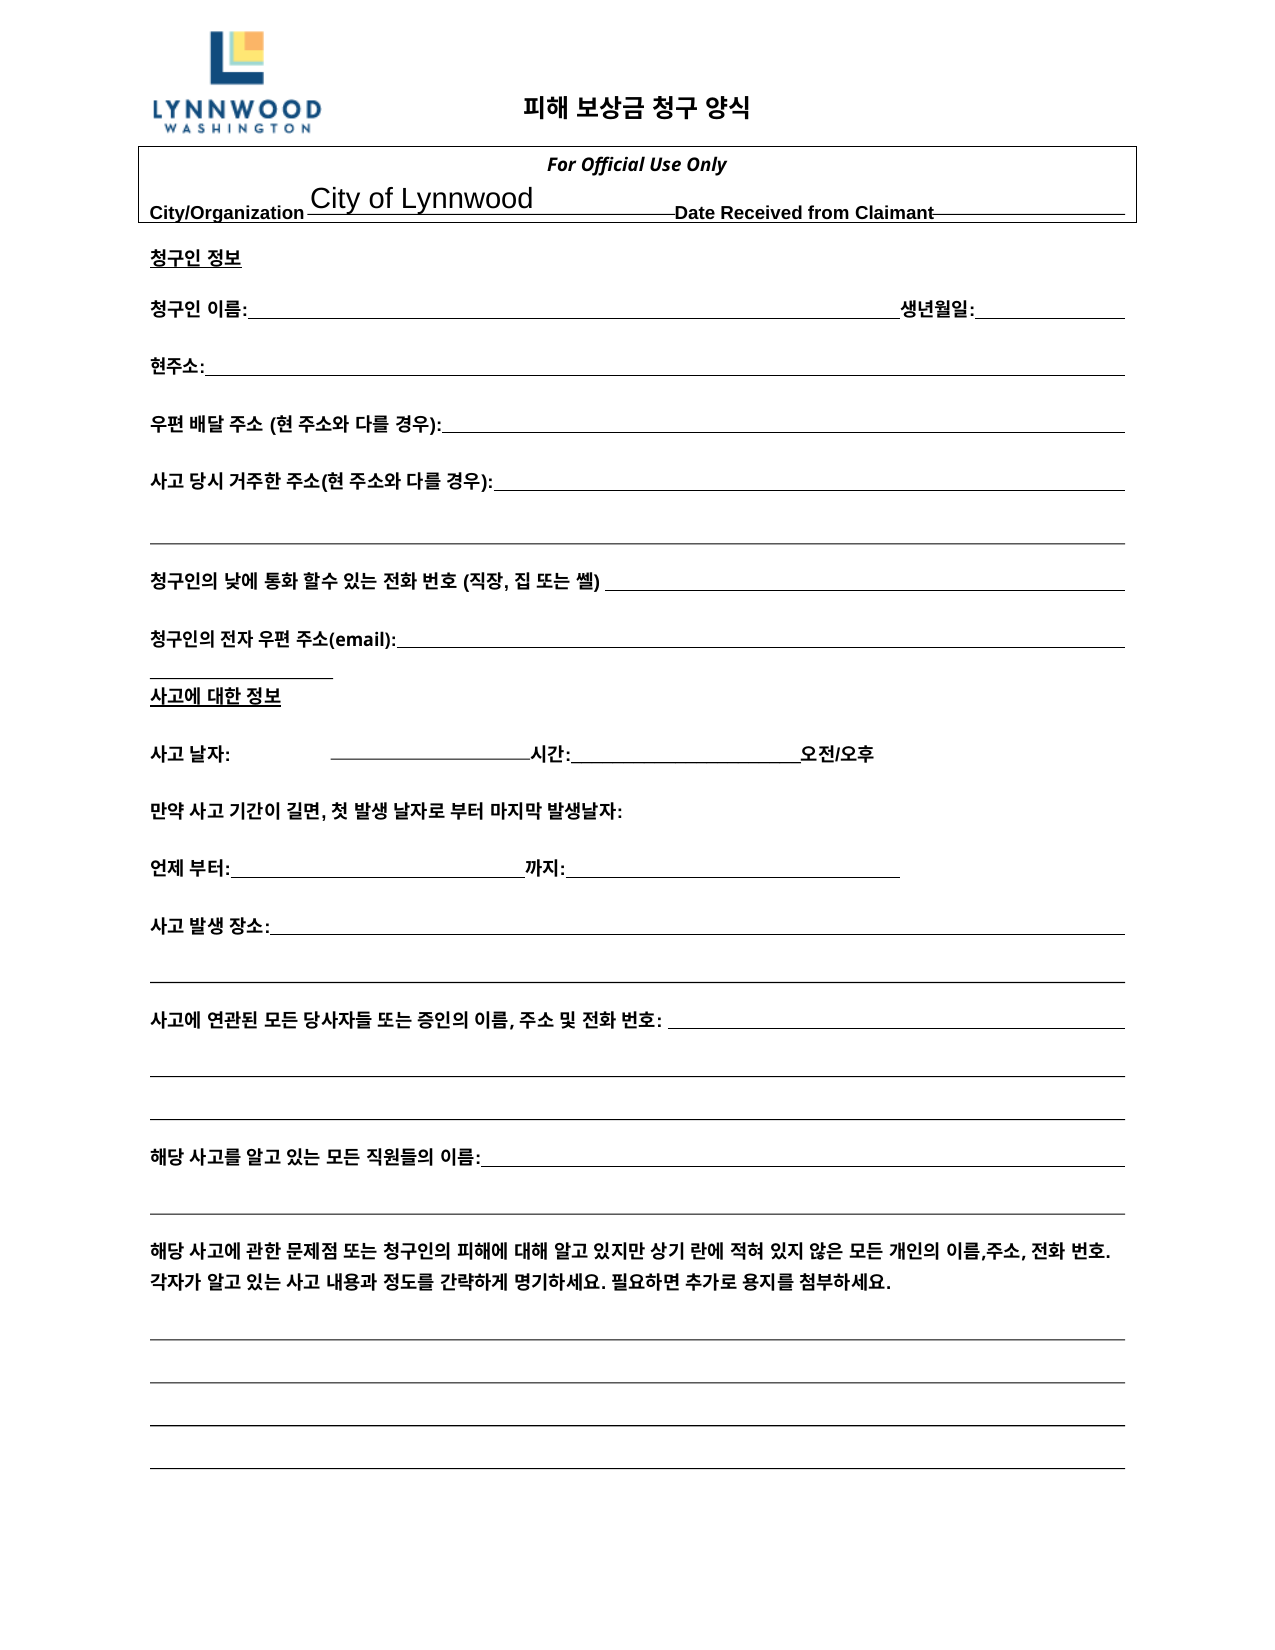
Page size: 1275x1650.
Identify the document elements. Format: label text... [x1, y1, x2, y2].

text 청구인 정보 [150, 243, 1148, 271]
text 청구인 이름: 생년월일: 현주소: 우편 배달 주소 (현 주소와 다를 경우): 사고 당시 거주한 주소(현 주소와 다를 경우): [150, 295, 1125, 494]
text 해당 사고를 알고 있는 모든 직원들의 이름: [150, 1143, 1148, 1170]
title 피해 보상금 청구 양식 [487, 88, 787, 124]
text 사고 발생 장소: [150, 911, 1148, 938]
picture [153, 31, 322, 134]
text 언제 부터: 까지: [150, 854, 900, 881]
text 청구인의 낮에 통화 할수 있는 전화 번호 (직장, 집 또는 쎌) 청구인의 전자 우편 주소(email): 사고에 대한 정보 [150, 567, 1125, 709]
text 해당 사고에 관한 문제점 또는 청구인의 피해에 대해 알고 있지만 상기 란에 적혀 있지 않은 모든 개인의 이름,주소, 전화 번호. 각자가 알고 있는 사고 내용과 정도를 간략하게 명기하세요. 필요하면 추가로 용지를 첨부하세요. [150, 1237, 1130, 1295]
text 사고 날자: 시간:______________________오전/오후 만약 사고 기간이 길면, 첫 발생 날자로 부터 마지막 발생날자: [150, 739, 900, 824]
text 사고에 연관된 모든 당사자들 또는 증인의 이름, 주소 및 전화 번호: [150, 1005, 1148, 1033]
